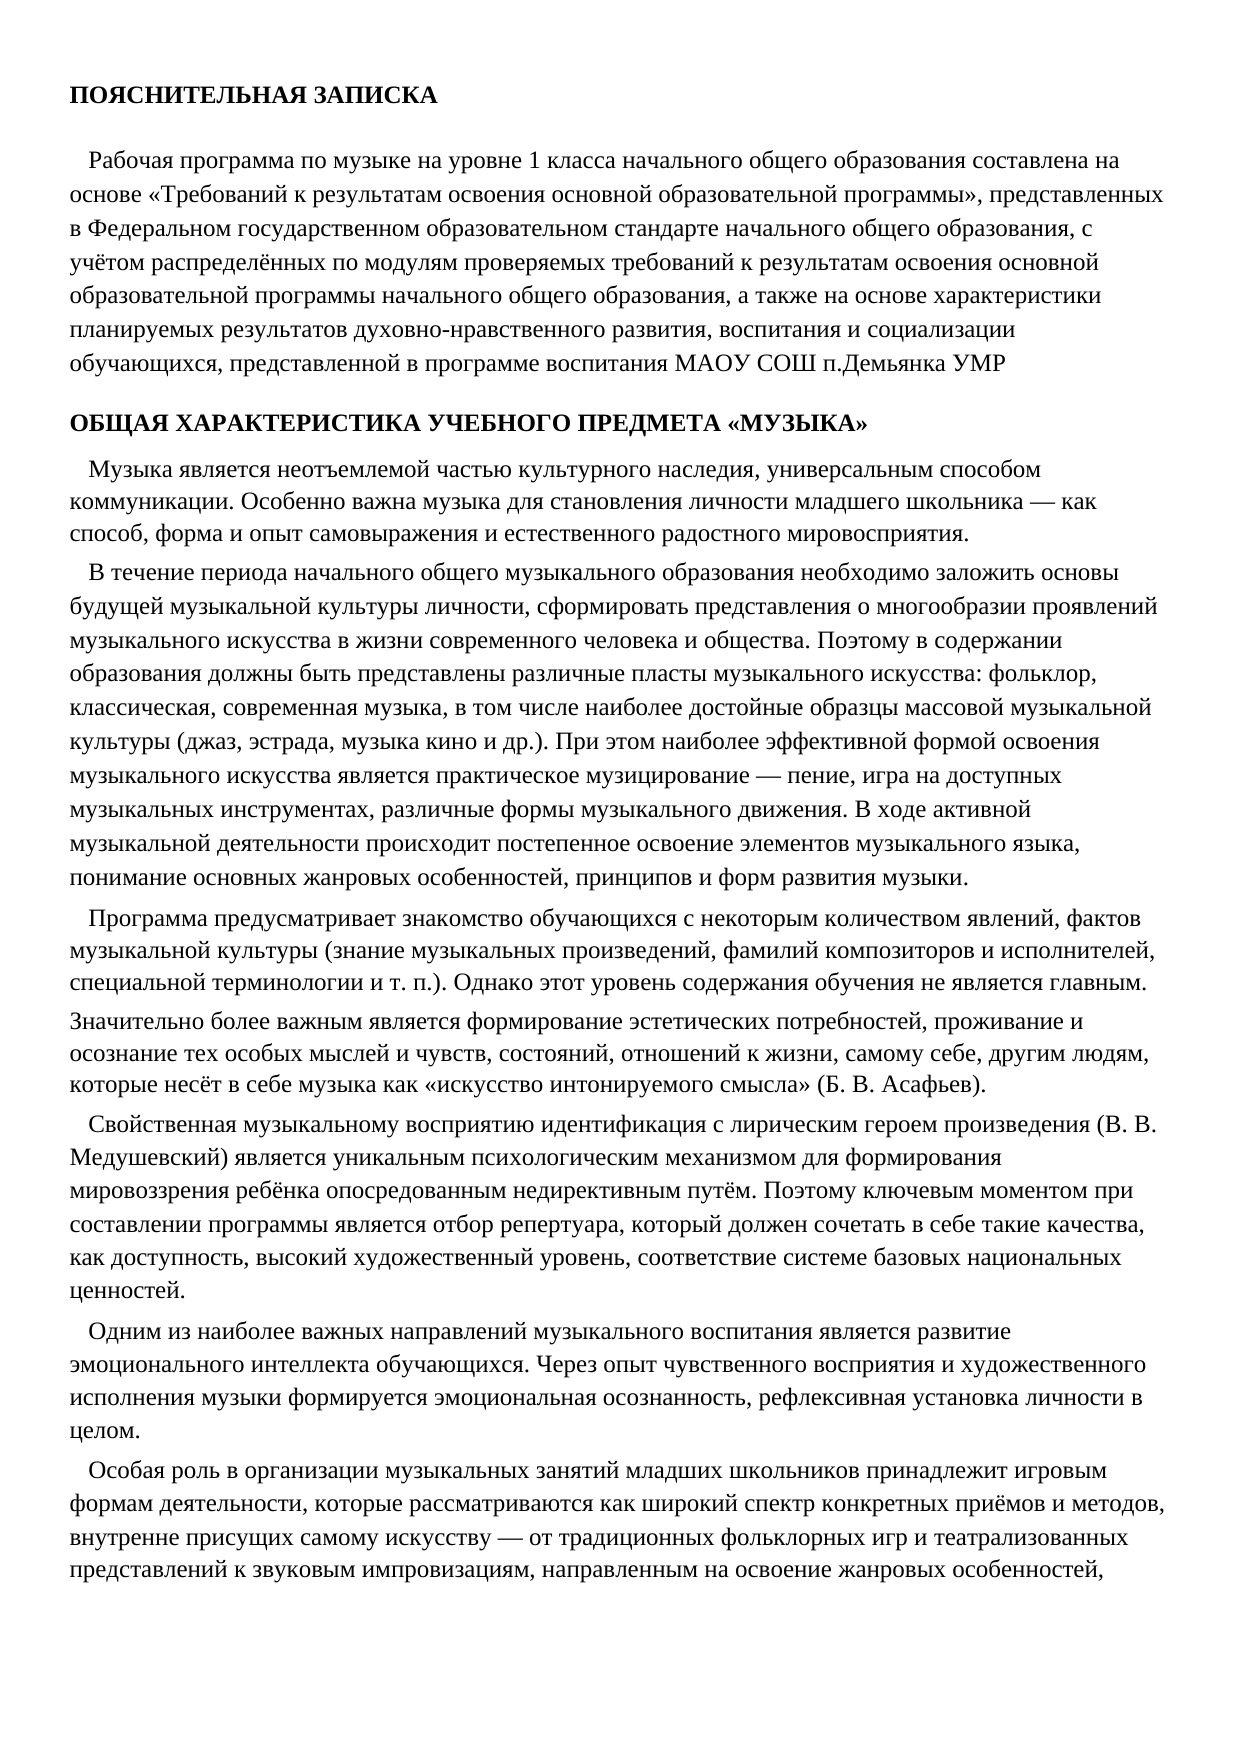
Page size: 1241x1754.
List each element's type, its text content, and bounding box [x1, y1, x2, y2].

text Рабочая программа по музыке на уровне 1 класса начального общего образования составлена на основе «Требований к результатам освоения основной образовательной программы», представленных в Федеральном государственном образовательном стандарте начального общего образования, с учётом распределённых по модулям проверяемых требований к результатам освоения основной образовательной программы начального общего образования, а также на основе характеристики планируемых результатов духовно-нравственного развития, воспитания и социализации обучающихся, представленной в программе воспитания МАОУ СОШ п.Демьянка УМР [69, 145, 1172, 377]
text Программа предусматривает знакомство обучающихся с некоторым количеством явлений, фактов музыкальной культуры (знание музыкальных произведений, фамилий композиторов и исполнителей, специальной терминологии и т. п.). Однако этот уровень содержания обучения не является главным. [69, 903, 1157, 995]
text Одним из наиболее важных направлений музыкального воспитания является развитие эмоционального интеллекта обучающихся. Через опыт чувственного восприятия и художественного исполнения музыки формируется эмоциональная осознанность, рефлексивная установка личности в целом. [69, 1316, 1157, 1444]
text В течение периода начального общего музыкального образования необходимо заложить основы будущей музыкальной культуры личности, сформировать представления о многообразии проявлений музыкального искусства в жизни современного человека и общества. Поэтому в содержании образования должны быть представлены различные пласты музыкального искусства: фольклор, классическая, современная музыка, в том числе наиболее достойные образцы массовой музыкальной культуры (джаз, эстрада, музыка кино и др.). При этом наиболее эффективной формой освоения музыкального искусства является практическое музицирование — пение, игра на доступных музыкальных инструментах, различные формы музыкального движения. В ходе активной музыкальной деятельности происходит постепенное освоение элементов музыкального языка, понимание основных жанровых особенностей, принципов и форм развития музыки. [69, 557, 1172, 890]
text Значительно более важным является формирование эстетических потребностей, проживание и осознание тех особых мыслей и чувств, состояний, отношений к жизни, самому себе, другим людям, которые несёт в себе музыка как «искусство интонируемого смысла» (Б. В. Асафьев). [69, 1006, 1157, 1098]
text Свойственная музыкальному восприятию идентификация с лирическим героем произведения (В. В. Медушевский) является уникальным психологическим механизмом для формирования мировоззрения ребёнка опосредованным недирективным путём. Поэтому ключевым моментом при составлении программы является отбор репертуара, который должен сочетать в себе такие качества, как доступность, высокий художественный уровень, соответствие системе базовых национальных ценностей. [69, 1109, 1157, 1304]
text ПОЯСНИТЕЛЬНАЯ ЗАПИСКА [69, 82, 1172, 109]
text Музыка является неотъемлемой частью культурного наследия, универсальным способом коммуникации. Особенно важна музыка для становления личности младшего школьника — как способ, форма и опыт самовыражения и естественного радостного мировосприятия. [69, 454, 1112, 547]
text ОБЩАЯ ХАРАКТЕРИСТИКА УЧЕБНОГО ПРЕДМЕТА «МУЗЫКА» [69, 409, 1172, 437]
text Особая роль в организации музыкальных занятий младших школьников принадлежит игровым формам деятельности, которые рассматриваются как широкий спектр конкретных приёмов и методов, внутренне присущих самому искусству — от традиционных фольклорных игр и театрализованных представлений к звуковым импровизациям, направленным на освоение жанровых особенностей, [69, 1456, 1172, 1583]
